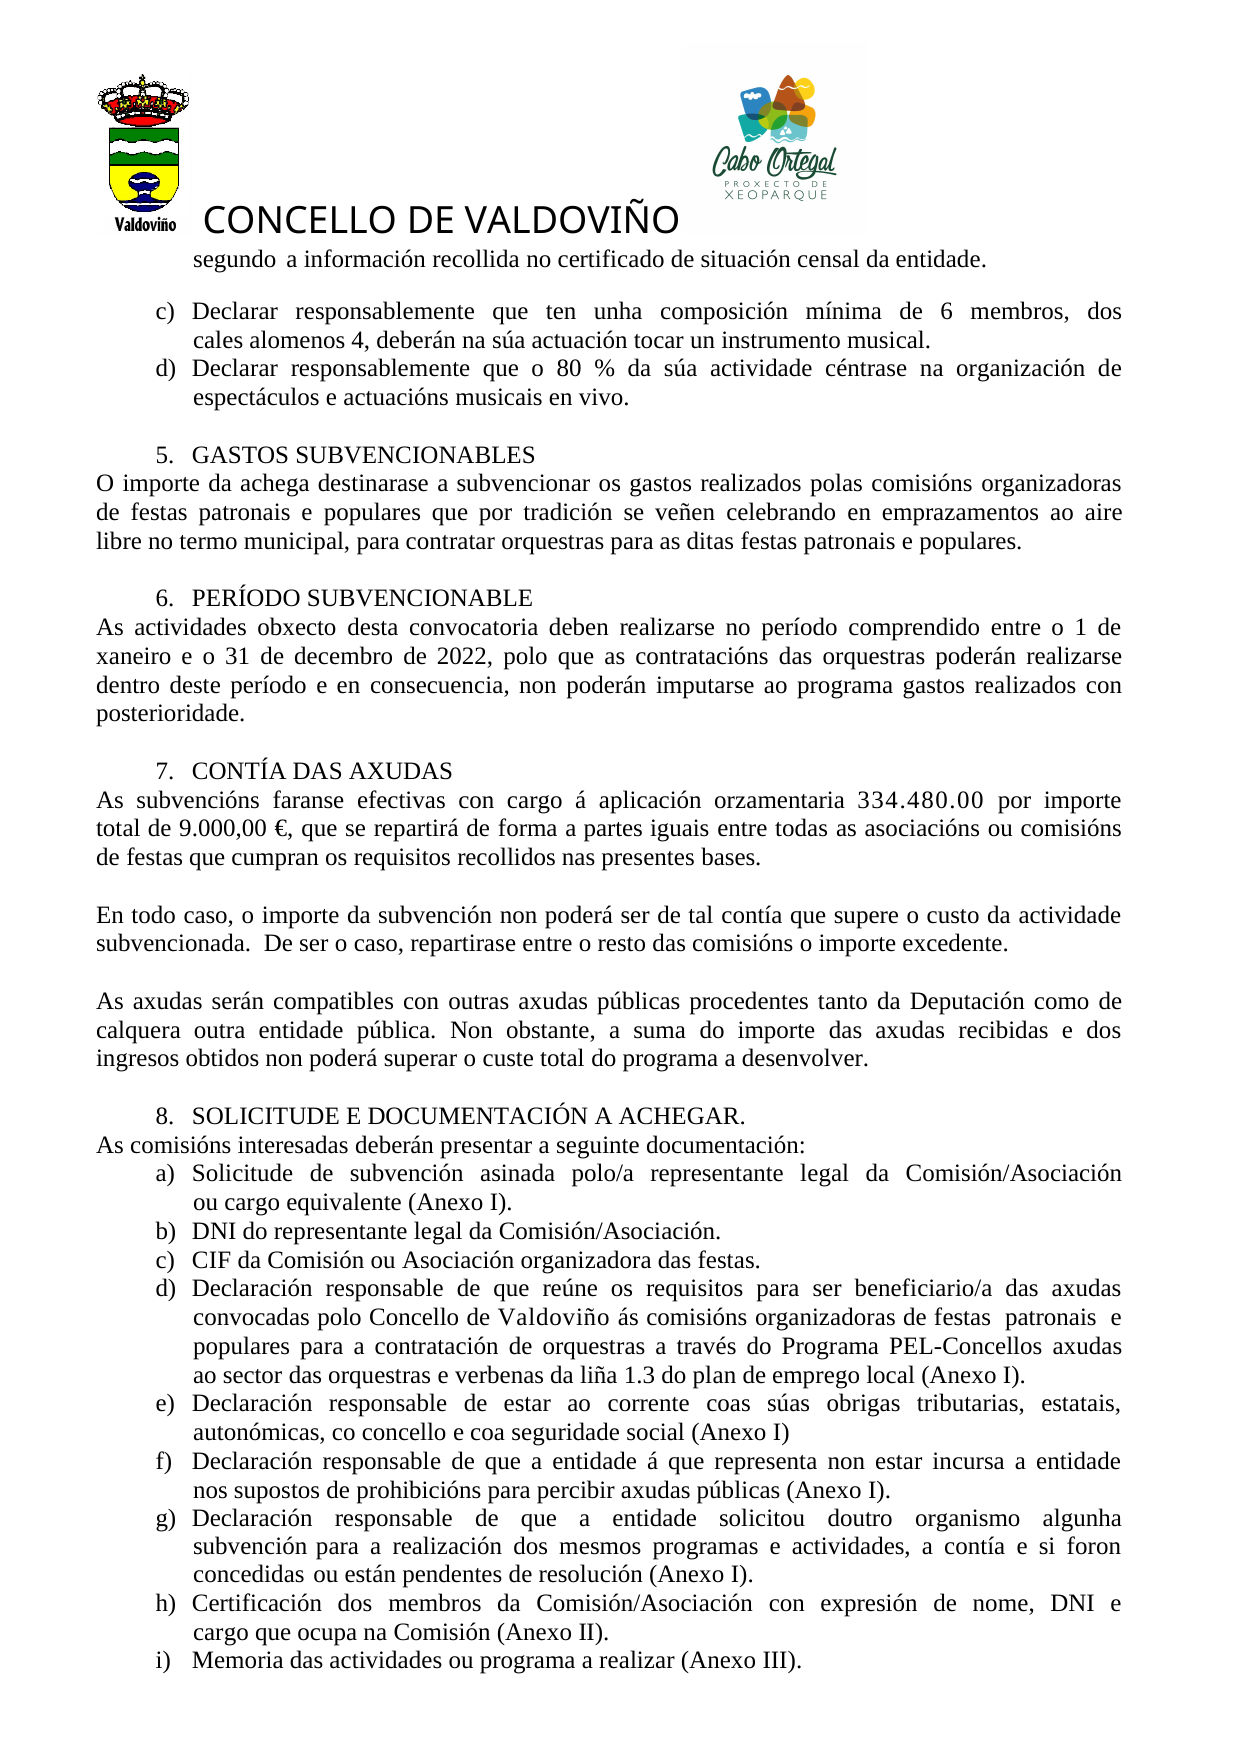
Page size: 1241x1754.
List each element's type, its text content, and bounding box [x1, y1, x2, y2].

list PERÍODO SUBVENCIONABLE [155, 583, 1134, 612]
list CONTÍA DAS AXUDAS [155, 756, 1134, 785]
list Solicitude de subvención asinada polo/a representante legal da Comisión/Asociación ou cargo equivalente (Anexo I). [155, 1158, 1122, 1216]
list Certificación dos membros da Comisión/Asociación con expresión de nome, DNI e cargo que ocupa na Comisión (Anexo II). [155, 1588, 1122, 1646]
text En todo caso, o importe da subvención non poderá ser de tal contía que supere o custo da actividade subvencionada. De ser o caso, repartirase entre o resto das comisións o importe excedente. [96, 900, 1122, 957]
text O importe da achega destinarase a subvencionar os gastos realizados polas comisións organizadoras de festas patronais e populares que por tradición se veñen celebrando en emprazamentos ao aire libre no termo municipal, para contratar orquestras para as ditas festas patronais e populares. [96, 468, 1122, 555]
text As subvencións faranse efectivas con cargo á aplicación orzamentaria 334.480.00 por importe total de 9.000,00 €, que se repartirá de forma a partes iguais entre todas as asociacións ou comisións de festas que cumpran os requisitos recollidos nas presentes bases. [96, 785, 1122, 871]
list Declaración responsable de que reúne os requisitos para ser beneficiario/a das axudas convocadas polo Concello de Valdoviño ás comisións organizadoras de festas patronais e populares para a contratación de orquestras a través do Programa PEL-Concellos axudas ao sector das orquestras e verbenas da liña 1.3 do plan de emprego local (Anexo I). [155, 1273, 1122, 1388]
picture [95, 71, 193, 234]
list Declaración responsable de que a entidade solicitou doutro organismo algunha subvención para a realización dos mesmos programas e actividades, a contía e si foron concedidas ou están pendentes de resolución (Anexo I). [155, 1503, 1122, 1588]
list GASTOS SUBVENCIONABLES [155, 440, 1134, 468]
text As comisións interesadas deberán presentar a seguinte documentación: [96, 1130, 826, 1158]
list Declarar responsablemente que ten unha composición mínima de 6 membros, dos cales alomenos 4, deberán na súa actuación tocar un instrumento musical. [155, 296, 1122, 353]
text As axudas serán compatibles con outras axudas públicas procedentes tanto da Deputación como de calquera outra entidade pública. Non obstante, a suma do importe das axudas recibidas e dos ingresos obtidos non poderá superar o custe total do programa a desenvolver. [96, 986, 1122, 1072]
list Declarar responsablemente que o 80 % da súa actividade céntrase na organización de espectáculos e actuacións musicais en vivo. [155, 353, 1122, 411]
list Declaración responsable de estar ao corrente coas súas obrigas tributarias, estatais, autonómicas, co concello e coa seguridade social (Anexo I) [155, 1388, 1122, 1446]
text As actividades obxecto desta convocatoria deben realizarse no período comprendido entre o 1 de xaneiro e o 31 de decembro de 2022, polo que as contratacións das orquestras poderán realizarse dentro deste período e en consecuencia, non poderán imputarse ao programa gastos realizados con posterioridade. [96, 612, 1122, 727]
list Declaración responsable de que a entidade á que representa non estar incursa a entidade nos supostos de prohibicións para percibir axudas públicas (Anexo I). [155, 1446, 1122, 1503]
list DNI do representante legal da Comisión/Asociación. [155, 1216, 1134, 1245]
picture [680, 42, 869, 234]
list Memoria das actividades ou programa a realizar (Anexo III). [155, 1646, 1134, 1674]
list SOLICITUDE E DOCUMENTACIÓN A ACHEGAR. [155, 1101, 1134, 1130]
list CIF da Comisión ou Asociación organizadora das festas. [155, 1245, 1134, 1273]
